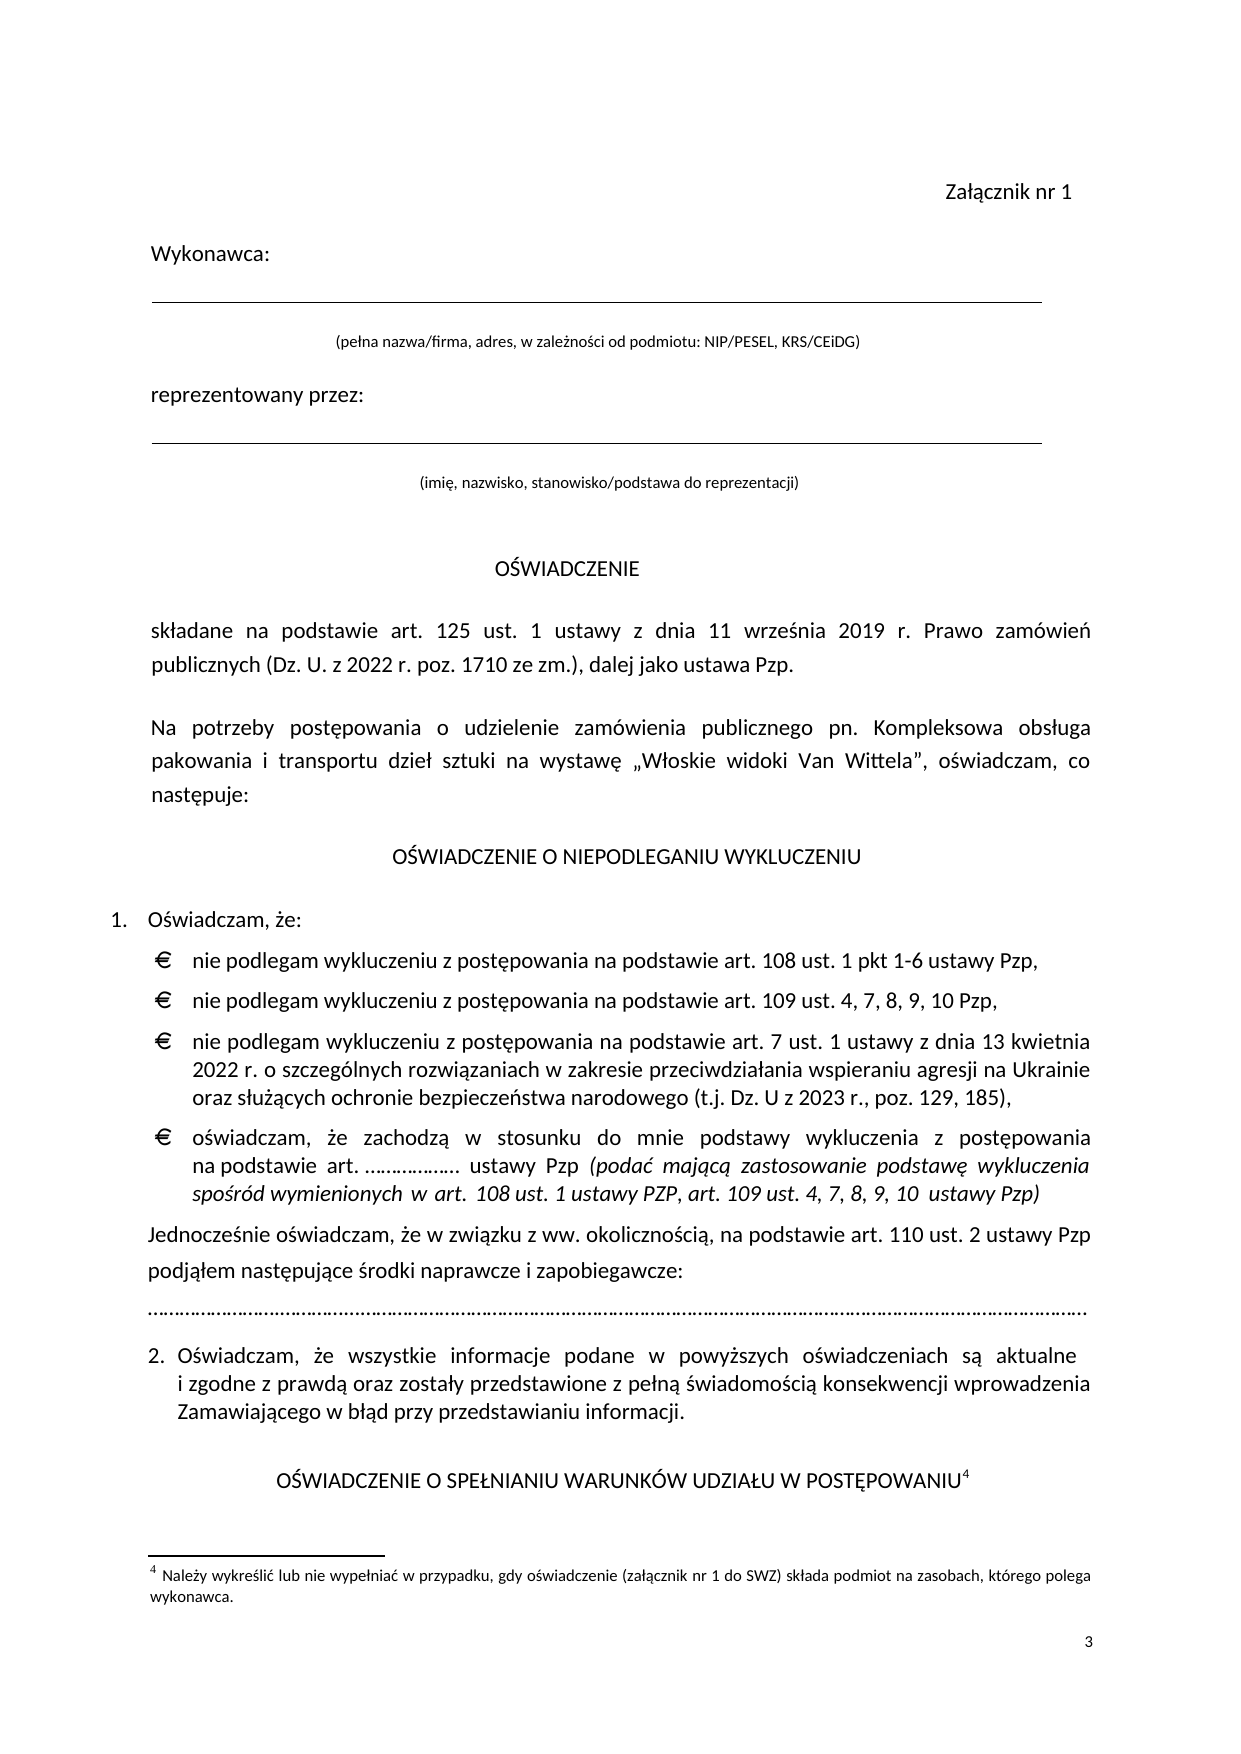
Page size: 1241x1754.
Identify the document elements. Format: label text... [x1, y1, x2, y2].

text (imię, nazwisko, stanowisko/podstawa do reprezentacji) [148, 472, 1071, 492]
text OŚWIADCZENIE O NIEPODLEGANIU WYKLUCZENIU [392, 842, 1070, 871]
list nie podlegam wykluczeniu z postępowania na podstawie art. 109 ust. 4, 7, 8, 9, 10 Pzp, [154, 986, 1093, 1014]
list oświadczam, że zachodzą w stosunku do mnie podstawy wykluczenia z postępowania na podstawie art. ……………… ustawy Pzp (podać mającą zastosowanie podstawę wykluczenia spośród wymienionych w art. 108 ust. 1 ustawy PZP, art. 109 ust. 4, 7, 8, 9, 10 ustawy Pzp) [154, 1123, 1093, 1207]
text Wykonawca: [151, 239, 1070, 267]
text …………………….…………...………………………………………………………………………………………………………………………… [148, 1293, 1093, 1321]
text (pełna nazwa/firma, adres, w zależności od podmiotu: NIP/PESEL, KRS/CEiDG) [152, 331, 1043, 351]
text OŚWIADCZENIE O SPEŁNIANIU WARUNKÓW UDZIAŁU W POSTĘPOWANIU [152, 1466, 1093, 1494]
list nie podlegam wykluczeniu z postępowania na podstawie art. 108 ust. 1 pkt 1-6 ustawy Pzp, [154, 946, 1093, 974]
text Na potrzeby postępowania o udzielenie zamówienia publicznego pn. Kompleksowa obsługa pakowania i transportu dzieł sztuki na wystawę „Włoskie widoki Van Wittela”, oświadczam, co następuje: [151, 713, 1093, 808]
text OŚWIADCZENIE [154, 554, 979, 582]
text reprezentowany przez: [151, 380, 1070, 408]
list Oświadczam, że wszystkie informacje podane w powyższych oświadczeniach są aktualne i zgodne z prawdą oraz zostały przedstawione z pełną świadomością konsekwencji wprowadzenia Zamawiającego w błąd przy przedstawianiu informacji. [148, 1341, 1093, 1426]
text Jednocześnie oświadczam, że w związku z ww. okolicznością, na podstawie art. 110 ust. 2 ustawy Pzp podjąłem następujące środki naprawcze i zapobiegawcze: [148, 1220, 1093, 1284]
text Załącznik nr 1 [148, 177, 1072, 205]
text składane na podstawie art. 125 ust. 1 ustawy z dnia 11 września 2019 r. Prawo zamówień publicznych (Dz. U. z 2022 r. poz. 1710 ze zm.), dalej jako ustawa Pzp. [151, 616, 1093, 678]
list Oświadczam, że: [110, 905, 1093, 933]
list nie podlegam wykluczeniu z postępowania na podstawie art. 7 ust. 1 ustawy z dnia 13 kwietnia 2022 r. o szczególnych rozwiązaniach w zakresie przeciwdziałania wspieraniu agresji na Ukrainie oraz służących ochronie bezpieczeństwa narodowego (t.j. Dz. U z 2023 r., poz. 129, 185), [154, 1027, 1093, 1111]
